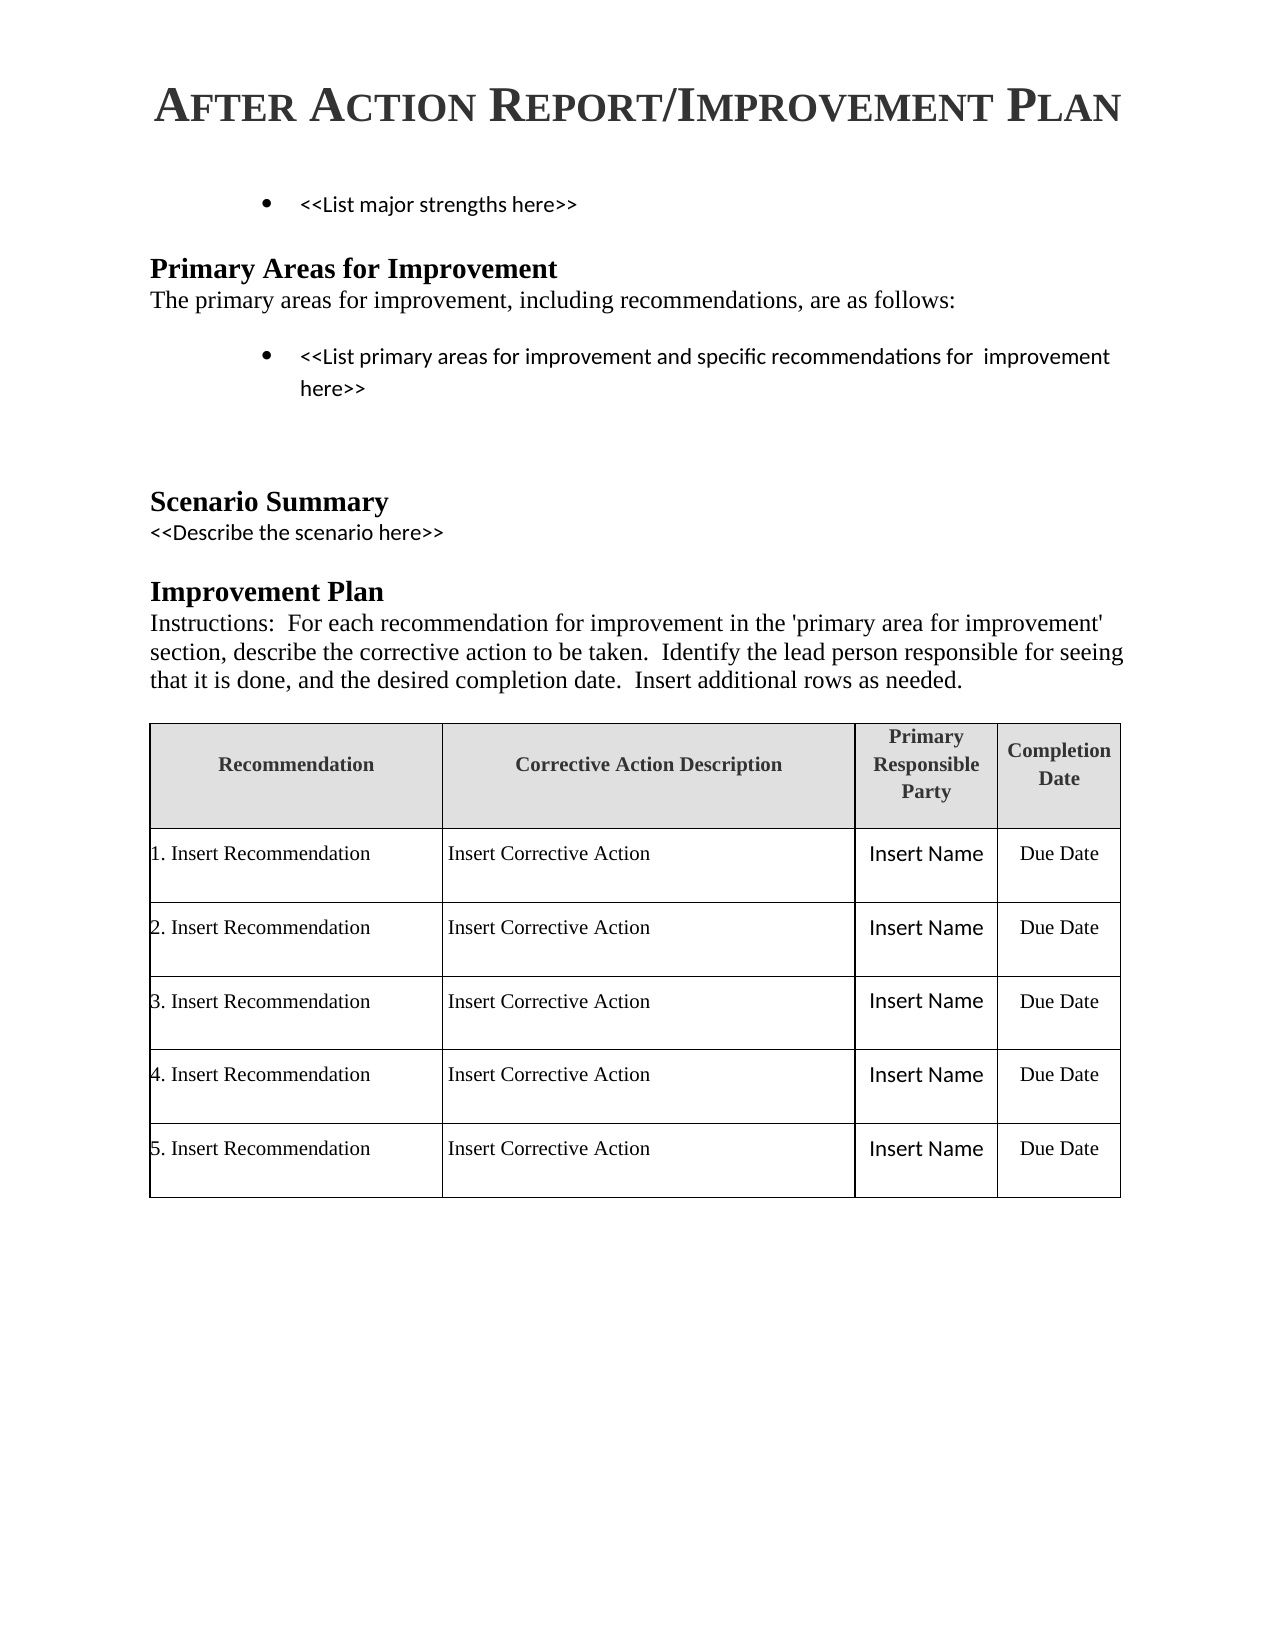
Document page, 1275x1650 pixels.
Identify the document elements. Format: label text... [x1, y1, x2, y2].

table_cell [998, 829, 1120, 902]
text Improvement Plan [150, 574, 1125, 608]
table_cell [443, 1050, 854, 1123]
table_cell [443, 903, 854, 976]
text Instructions: For each recommendation for improvement in the 'primary area for improvement' section, describe the corrective action to be taken. Identify the lead person responsible for seeing that it is done, and the desired completion date. Insert additional rows as needed. [150, 608, 1125, 694]
table_cell [856, 1124, 997, 1197]
table_cell [443, 1124, 854, 1197]
table_cell [998, 977, 1120, 1049]
table_header Corrective Action Description [443, 724, 854, 828]
table_cell [443, 829, 854, 902]
table_cell [856, 829, 997, 902]
table_cell 1. [151, 829, 442, 902]
table_cell [856, 977, 997, 1049]
table_header Completion Date [998, 724, 1120, 828]
table_cell [856, 1050, 997, 1123]
table_cell [998, 903, 1120, 976]
table_cell [443, 977, 854, 1049]
table_cell 4. [151, 1050, 442, 1123]
table_cell 5. [151, 1124, 442, 1197]
table_cell [998, 1124, 1120, 1197]
text Primary Areas for Improvement [150, 251, 1125, 285]
table_header Primary Responsible Party [856, 724, 997, 828]
table_cell 2. [151, 903, 442, 976]
table_cell [998, 1050, 1120, 1123]
table_header Recommendation [151, 724, 442, 828]
table_cell [856, 903, 997, 976]
text The primary areas for improvement, including recommendations, are as follows: [150, 285, 1125, 313]
table_cell 3. [151, 977, 442, 1049]
text Scenario Summary [150, 484, 1125, 518]
